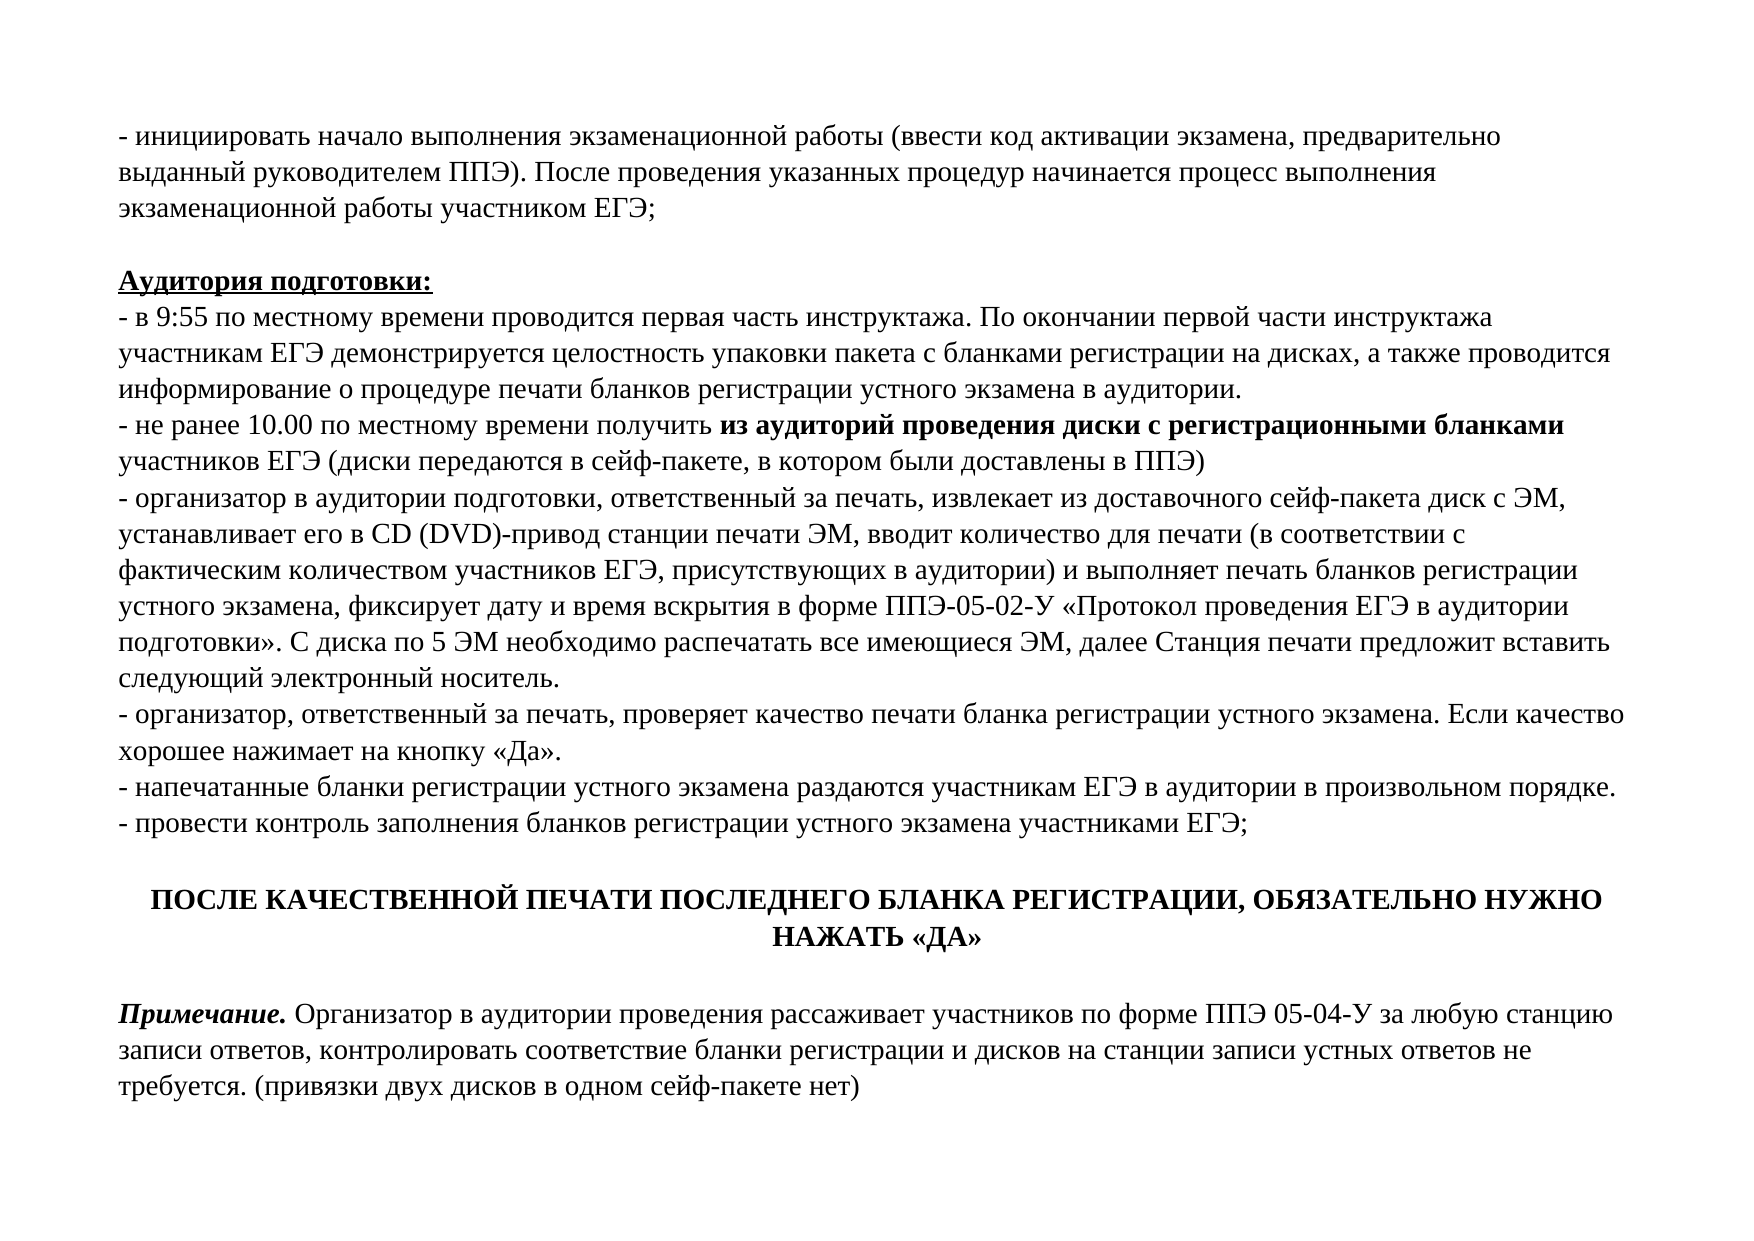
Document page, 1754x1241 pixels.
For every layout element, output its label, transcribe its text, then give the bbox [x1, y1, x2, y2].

text - не ранее 10.00 по местному времени получить из аудиторий проведения диски с регистрационными бланками участников ЕГЭ (диски передаются в сейф-пакете, в котором были доставлены в ППЭ) [118, 407, 1636, 477]
text - организатор в аудитории подготовки, ответственный за печать, извлекает из доставочного сейф-пакета диск с ЭМ, устанавливает его в CD (DVD)-привод станции печати ЭМ, вводит количество для печати (в соответствии с фактическим количеством участников ЕГЭ, присутствующих в аудитории) и выполняет печать бланков регистрации устного экзамена, фиксирует дату и время вскрытия в форме ППЭ-05-02-У «Протокол проведения ЕГЭ в аудитории подготовки». С диска по 5 ЭМ необходимо распечатать все имеющиеся ЭМ, далее Станция печати предложит вставить следующий электронный носитель. [118, 480, 1636, 694]
text - организатор, ответственный за печать, проверяет качество печати бланка регистрации устного экзамена. Если качество хорошее нажимает на кнопку «Да». [118, 697, 1636, 766]
text - провести контроль заполнения бланков регистрации устного экзамена участниками ЕГЭ; [118, 805, 1636, 838]
text Аудитория подготовки: [118, 263, 1636, 296]
text - инициировать начало выполнения экзаменационной работы (ввести код активации экзамена, предварительно выданный руководителем ППЭ). После проведения указанных процедур начинается процесс выполнения экзаменационной работы участником ЕГЭ; [118, 118, 1636, 224]
text ПОСЛЕ КАЧЕСТВЕННОЙ ПЕЧАТИ ПОСЛЕДНЕГО БЛАНКА РЕГИСТРАЦИИ, ОБЯЗАТЕЛЬНО НУЖНО НАЖАТЬ «ДА» [118, 882, 1636, 952]
text - напечатанные бланки регистрации устного экзамена раздаются участникам ЕГЭ в аудитории в произвольном порядке. [118, 769, 1636, 802]
text - в 9:55 по местному времени проводится первая часть инструктажа. По окончании первой части инструктажа участникам ЕГЭ демонстрируется целостность упаковки пакета с бланками регистрации на дисках, а также проводится информирование о процедуре печати бланков регистрации устного экзамена в аудитории. [118, 299, 1636, 405]
text Примечание. Организатор в аудитории проведения рассаживает участников по форме ППЭ 05-04-У за любую станцию записи ответов, контролировать соответствие бланки регистрации и дисков на станции записи устных ответов не требуется. (привязки двух дисков в одном сейф-пакете нет) [118, 996, 1636, 1102]
